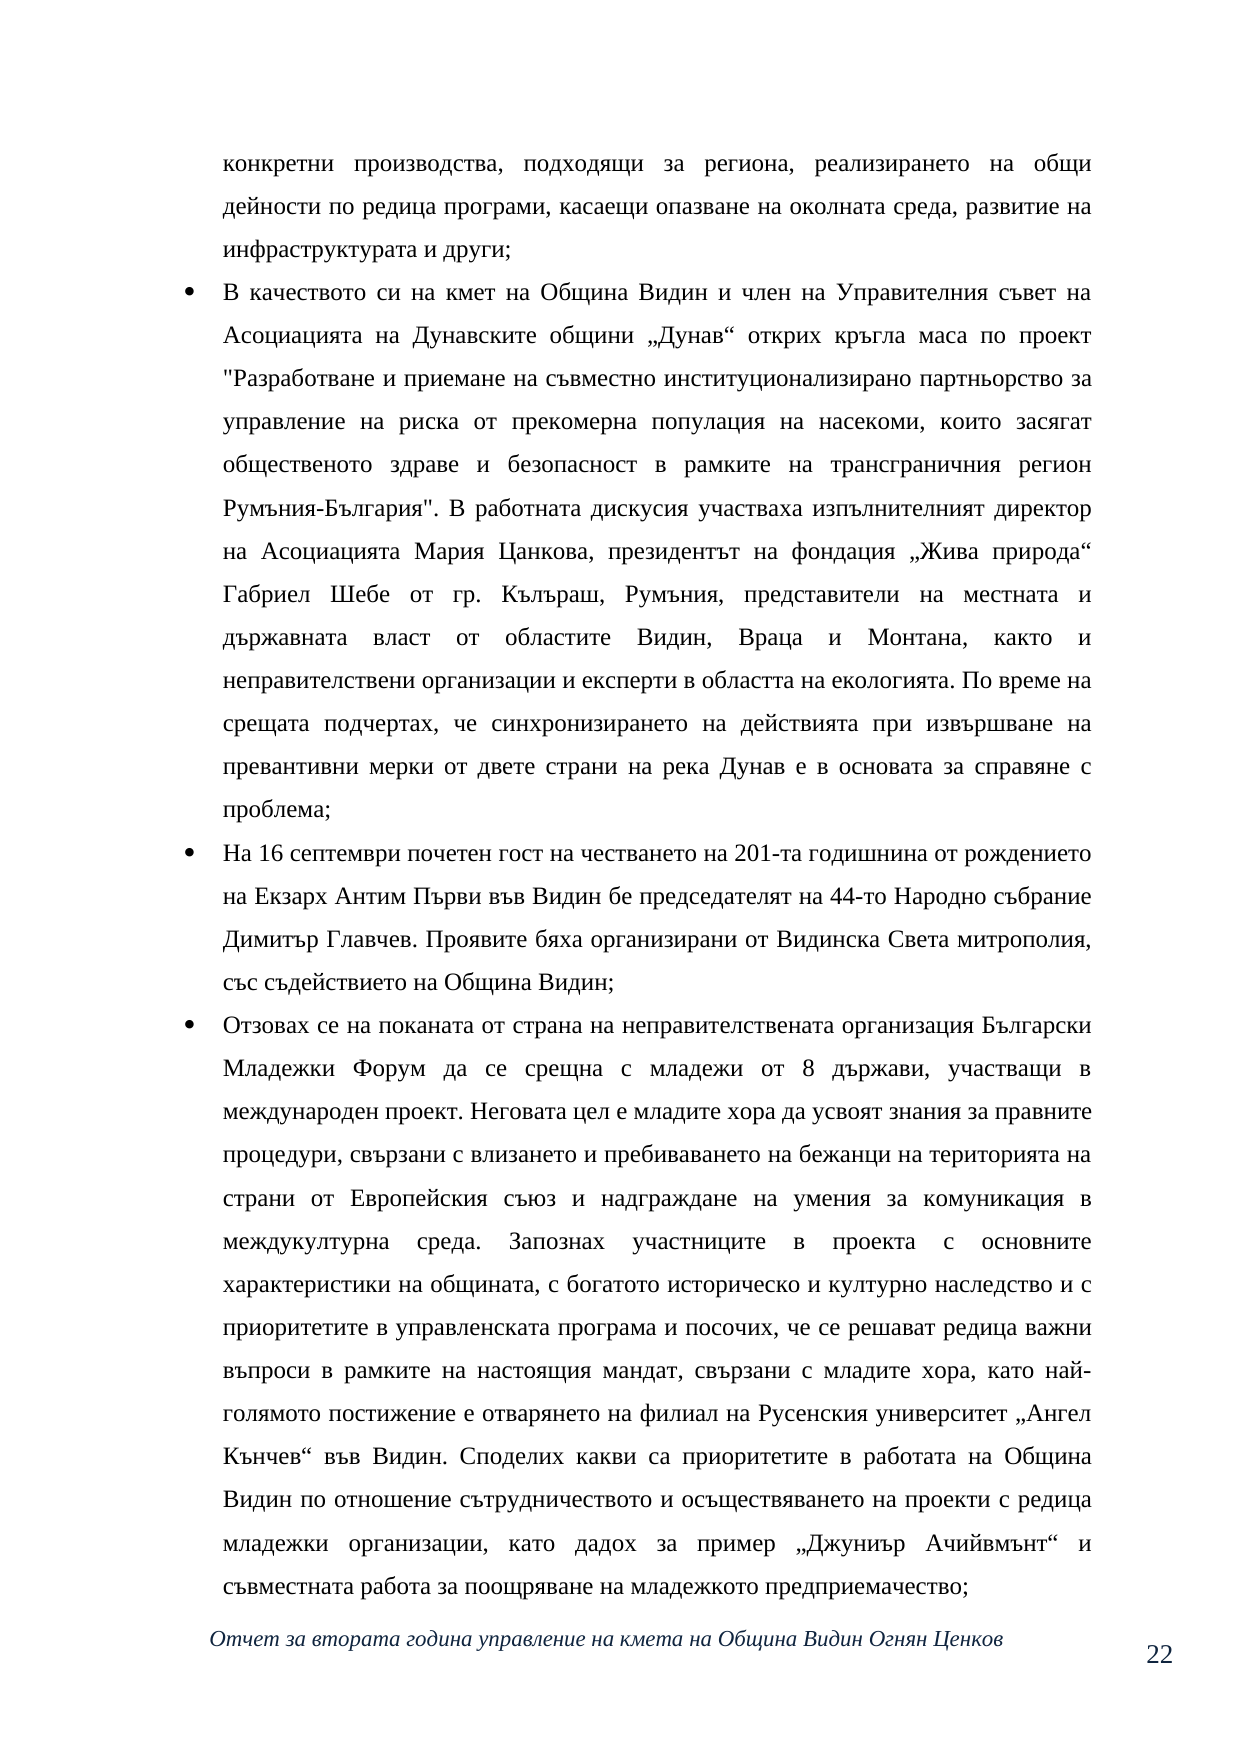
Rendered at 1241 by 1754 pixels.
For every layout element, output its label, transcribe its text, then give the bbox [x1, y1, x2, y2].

list На 16 септември почетен гост на честването на 201-та годишнина от рождението на Екзарх Антим Първи във Видин бе председателят на 44-то Народно събрание Димитър Главчев. Проявите бяха организирани от Видинска Света митрополия, със съдействието на Община Видин; [185, 838, 1093, 996]
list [185, 148, 1093, 263]
list Отзовах се на поканата от страна на неправителствената организация Български Младежки Форум да се срещна с младежи от 8 държави, участващи в международен проект. Неговата цел е младите хора да усвоят знания за правните процедури, свързани с влизането и пребиваването на бежанци на територията на страни от Европейския съюз и надграждане на умения за комуникация в междукултурна среда. Запознах участниците в проекта с основните характеристики на общината, с богатото историческо и културно наследство и с приоритетите в управленската програма и посочих, че се решават редица важни въпроси в рамките на настоящия мандат, свързани с младите хора, като най-голямото постижение е отварянето на филиал на Русенския университет „Ангел Кънчев“ във Видин. Споделих какви са приоритетите в работата на Община Видин по отношение сътрудничеството и осъществяването на проекти с редица младежки организации, като дадох за пример „Джуниър Ачийвмънт“ и съвместната работа за поощряване на младежкото предприемачество; [185, 1010, 1093, 1599]
list В качеството си на кмет на Община Видин и член на Управителния съвет на Асоциацията на Дунавските общини „Дунав“ открих кръгла маса по проект "Разработване и приемане на съвместно институционализирано партньорство за управление на риска от прекомерна популация на насекоми, които засягат общественото здраве и безопасност в рамките на трансграничния регион Румъния-България". В работната дискусия участваха изпълнителният директор на Асоциацията Мария Цанкова, президентът на фондация „Жива природа“ Габриел Шебе от гр. Кълъраш, Румъния, представители на местната и държавната власт от областите Видин, Враца и Монтана, както и неправителствени организации и експерти в областта на екологията. По време на срещата подчертах, че синхронизирането на действията при извършване на превантивни мерки от двете страни на река Дунав е в основата за справяне с проблема; [185, 277, 1093, 823]
